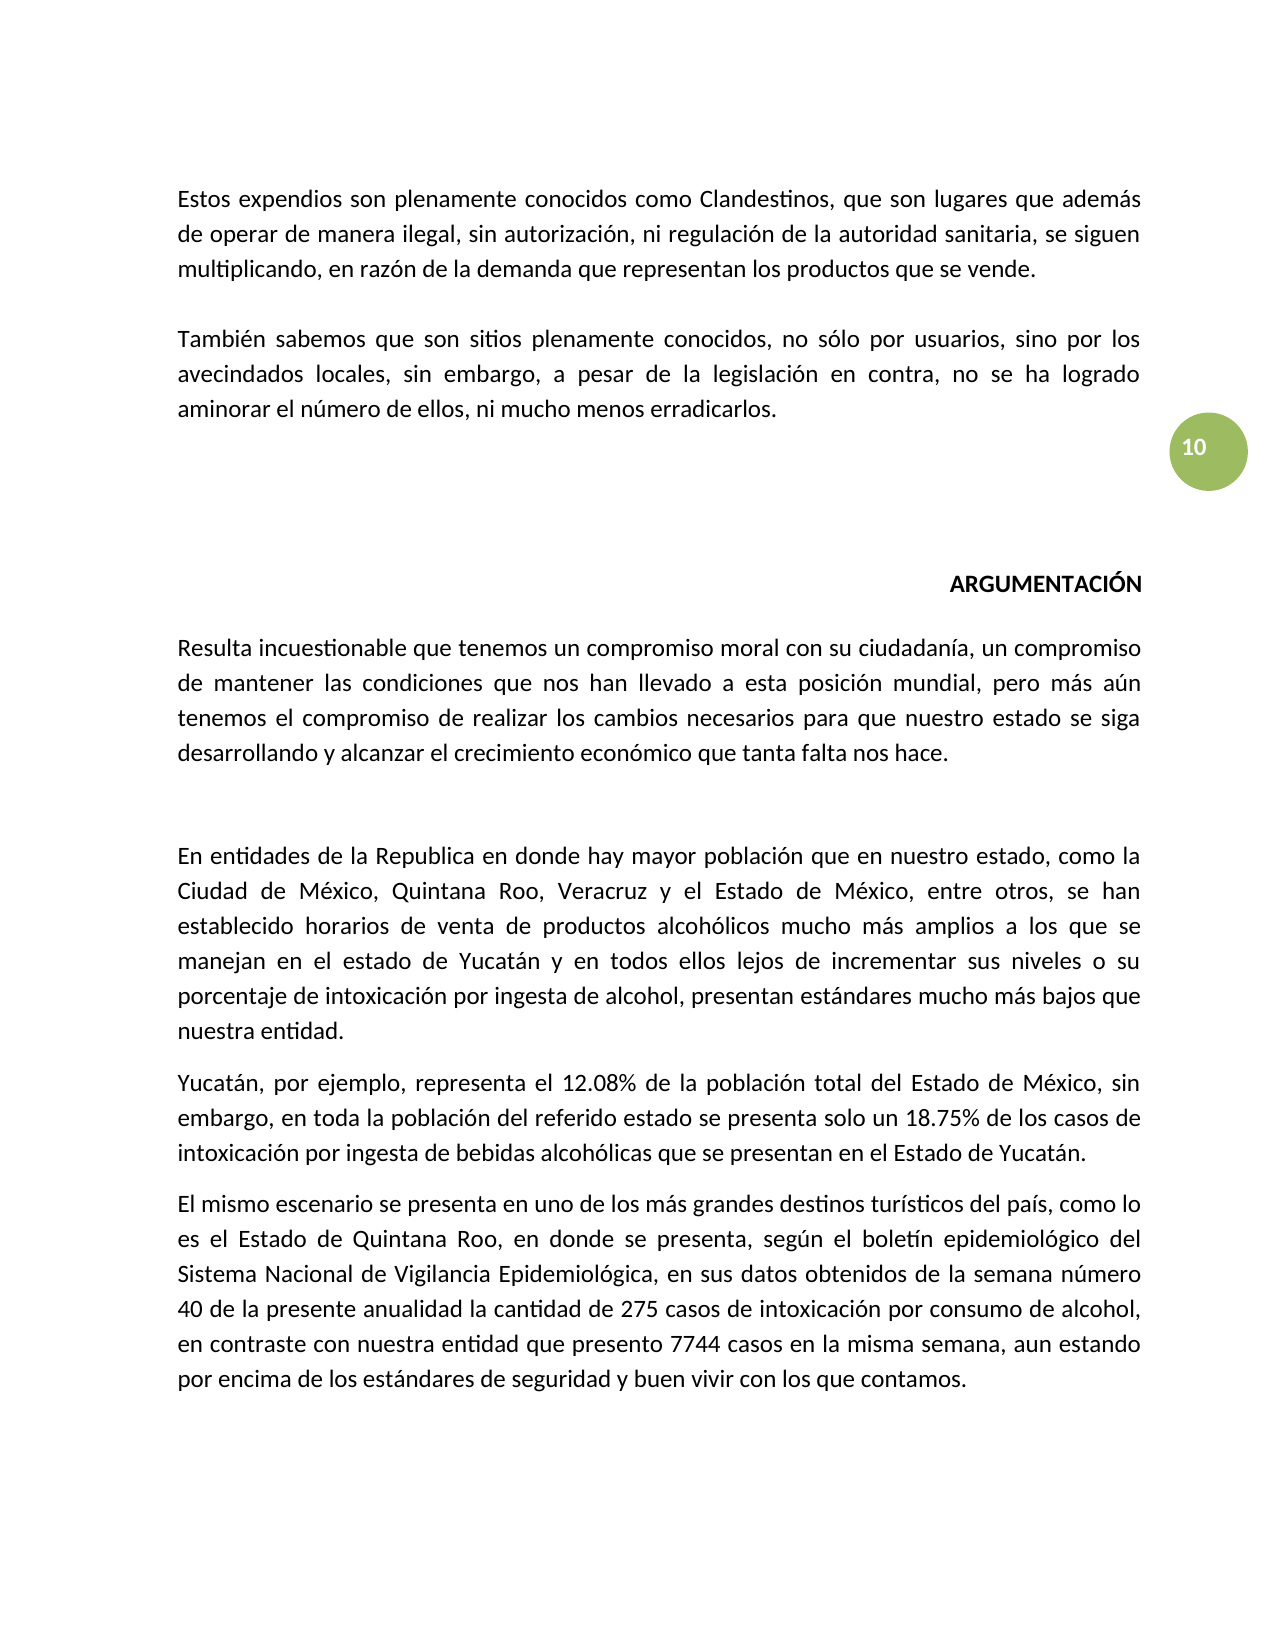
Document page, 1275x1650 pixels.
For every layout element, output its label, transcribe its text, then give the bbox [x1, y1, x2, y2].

text Estos expendios son plenamente conocidos como Clandestinos, que son lugares que además de operar de manera ilegal, sin autorización, ni regulación de la autoridad sanitaria, se siguen multiplicando, en razón de la demanda que representan los productos que se vende. [177, 183, 1142, 283]
text Resulta incuestionable que tenemos un compromiso moral con su ciudadanía, un compromiso de mantener las condiciones que nos han llevado a esta posición mundial, pero más aún tenemos el compromiso de realizar los cambios necesarios para que nuestro estado se siga desarrollando y alcanzar el crecimiento económico que tanta falta nos hace. [177, 632, 1142, 767]
text Yucatán, por ejemplo, representa el 12.08% de la población total del Estado de México, sin embargo, en toda la población del referido estado se presenta solo un 18.75% de los casos de intoxicación por ingesta de bebidas alcohólicas que se presentan en el Estado de Yucatán. [177, 1067, 1142, 1167]
text También sabemos que son sitios plenamente conocidos, no sólo por usuarios, sino por los avecindados locales, sin embargo, a pesar de la legislación en contra, no se ha logrado aminorar el número de ellos, ni mucho menos erradicarlos. [177, 323, 1142, 423]
text En entidades de la Republica en donde hay mayor población que en nuestro estado, como la Ciudad de México, Quintana Roo, Veracruz y el Estado de México, entre otros, se han establecido horarios de venta de productos alcohólicos mucho más amplios a los que se manejan en el estado de Yucatán y en todos ellos lejos de incrementar sus niveles o su porcentaje de intoxicación por ingesta de alcohol, presentan estándares mucho más bajos que nuestra entidad. [177, 840, 1142, 1046]
text ARGUMENTACIÓN [177, 568, 1142, 598]
text El mismo escenario se presenta en uno de los más grandes destinos turísticos del país, como lo es el Estado de Quintana Roo, en donde se presenta, según el boletín epidemiológico del Sistema Nacional de Vigilancia Epidemiológica, en sus datos obtenidos de la semana número 40 de la presente anualidad la cantidad de 275 casos de intoxicación por consumo de alcohol, en contraste con nuestra entidad que presento 7744 casos en la misma semana, aun estando por encima de los estándares de seguridad y buen vivir con los que contamos. [177, 1188, 1142, 1394]
